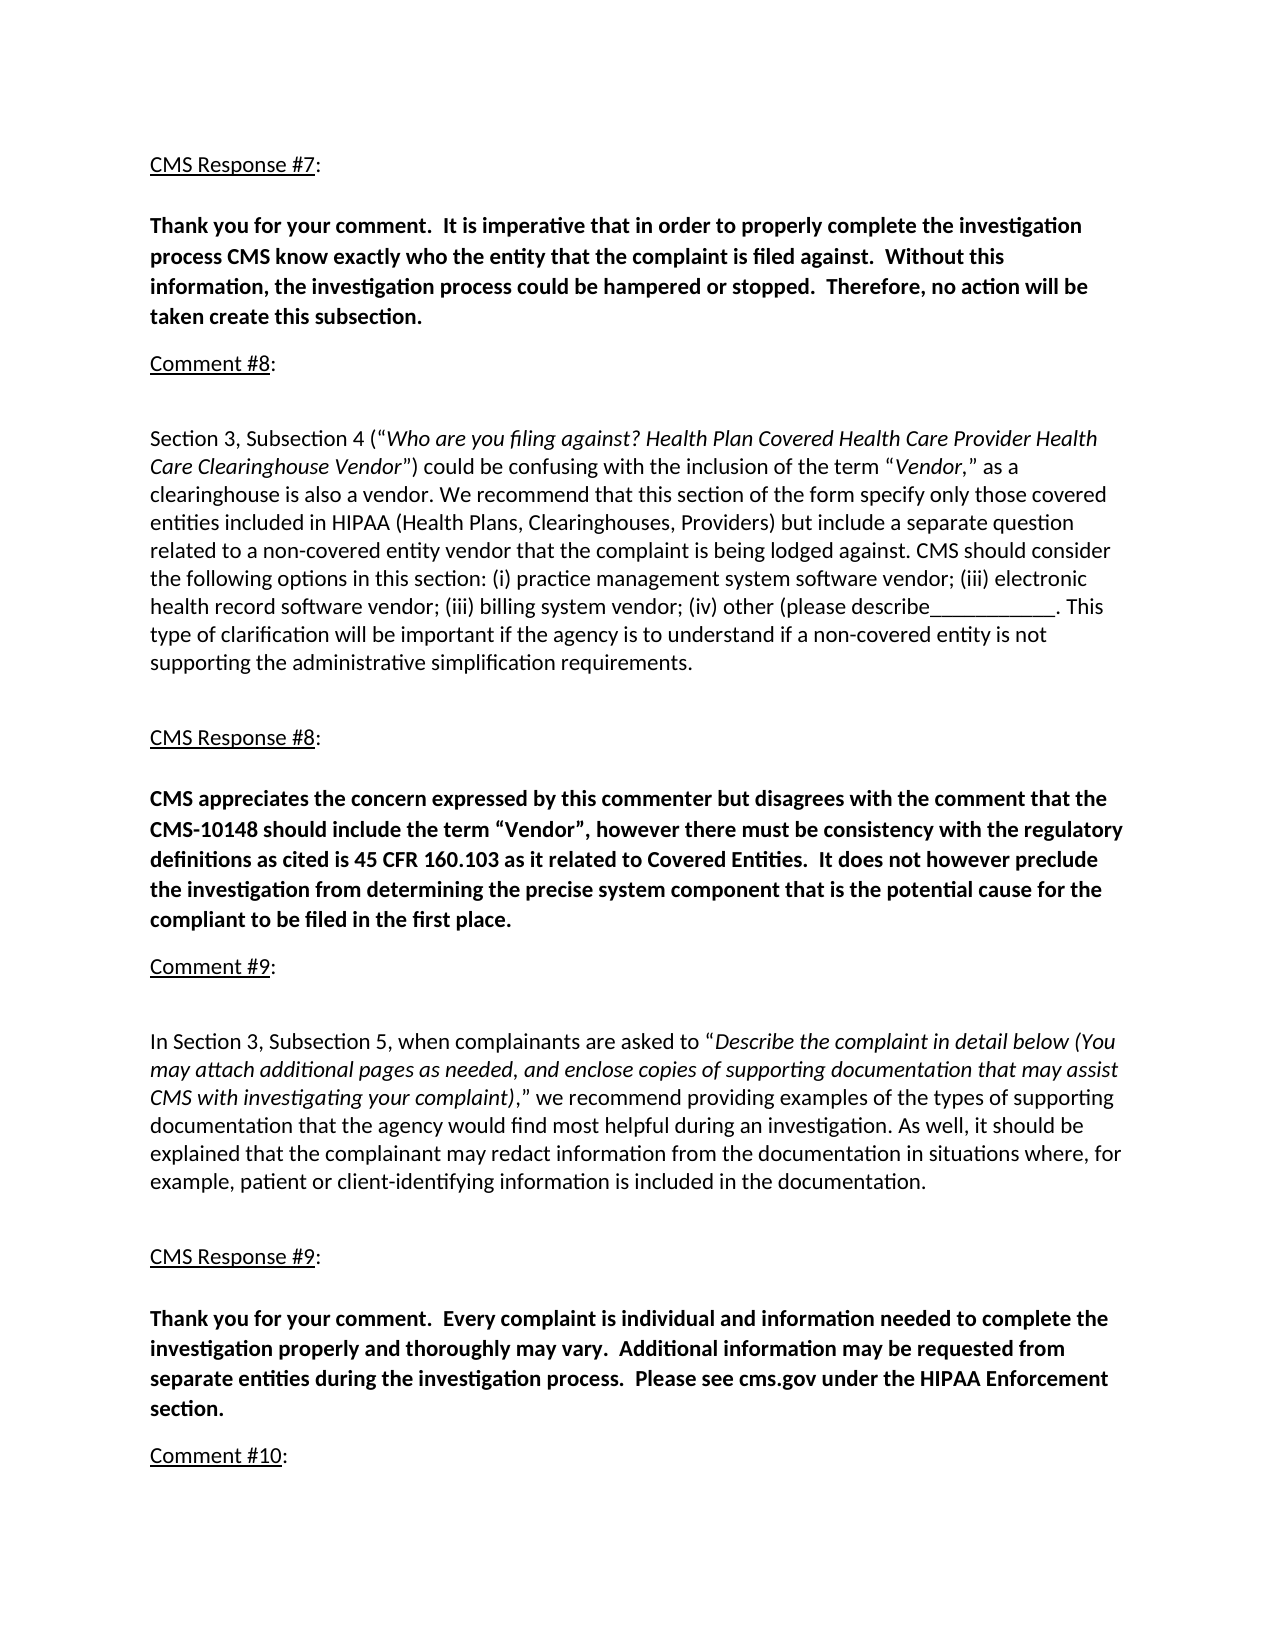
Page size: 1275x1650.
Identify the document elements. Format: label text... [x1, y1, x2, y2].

text Comment #8: [150, 349, 1125, 377]
text CMS Response #7: [150, 150, 1125, 178]
text Thank you for your comment. It is imperative that in order to properly complete the investigation process CMS know exactly who the entity that the complaint is filed against. Without this information, the investigation process could be hampered or stopped. Therefore, no action will be taken create this subsection. [150, 212, 1125, 330]
text Section 3, Subsection 4 (“Who are you filing against? Health Plan Covered Health Care Provider Health Care Clearinghouse Vendor”) could be confusing with the inclusion of the term “Vendor,” as a clearinghouse is also a vendor. We recommend that this section of the form specify only those covered entities included in HIPAA (Health Plans, Clearinghouses, Providers) but include a separate question related to a non-covered entity vendor that the complaint is being lodged against. CMS should consider the following options in this section: (i) practice management system software vendor; (iii) electronic health record software vendor; (iii) billing system vendor; (iv) other (please describe___________. This type of clarification will be important if the agency is to understand if a non-covered entity is not supporting the administrative simplification requirements. [150, 424, 1125, 676]
text Comment #10: [150, 1441, 1125, 1469]
text In Section 3, Subsection 5, when complainants are asked to “Describe the complaint in detail below (You may attach additional pages as needed, and enclose copies of supporting documentation that may assist CMS with investigating your complaint),” we recommend providing examples of the types of supporting documentation that the agency would find most helpful during an investigation. As well, it should be explained that the complainant may redact information from the documentation in situations where, for example, patient or client-identifying information is included in the documentation. [150, 1027, 1125, 1195]
text CMS Response #9: [150, 1242, 1125, 1270]
text CMS appreciates the concern expressed by this commenter but disagrees with the comment that the CMS-10148 should include the term “Vendor”, however there must be consistency with the regulatory definitions as cited is 45 CFR 160.103 as it related to Covered Entities. It does not however preclude the investigation from determining the precise system component that is the potential cause for the compliant to be filed in the first place. [150, 784, 1125, 933]
text Thank you for your comment. Every complaint is individual and information needed to complete the investigation properly and thoroughly may vary. Additional information may be requested from separate entities during the investigation process. Please see cms.gov under the HIPAA Enforcement section. [150, 1304, 1125, 1422]
text Comment #9: [150, 952, 1125, 980]
text CMS Response #8: [150, 723, 1125, 751]
